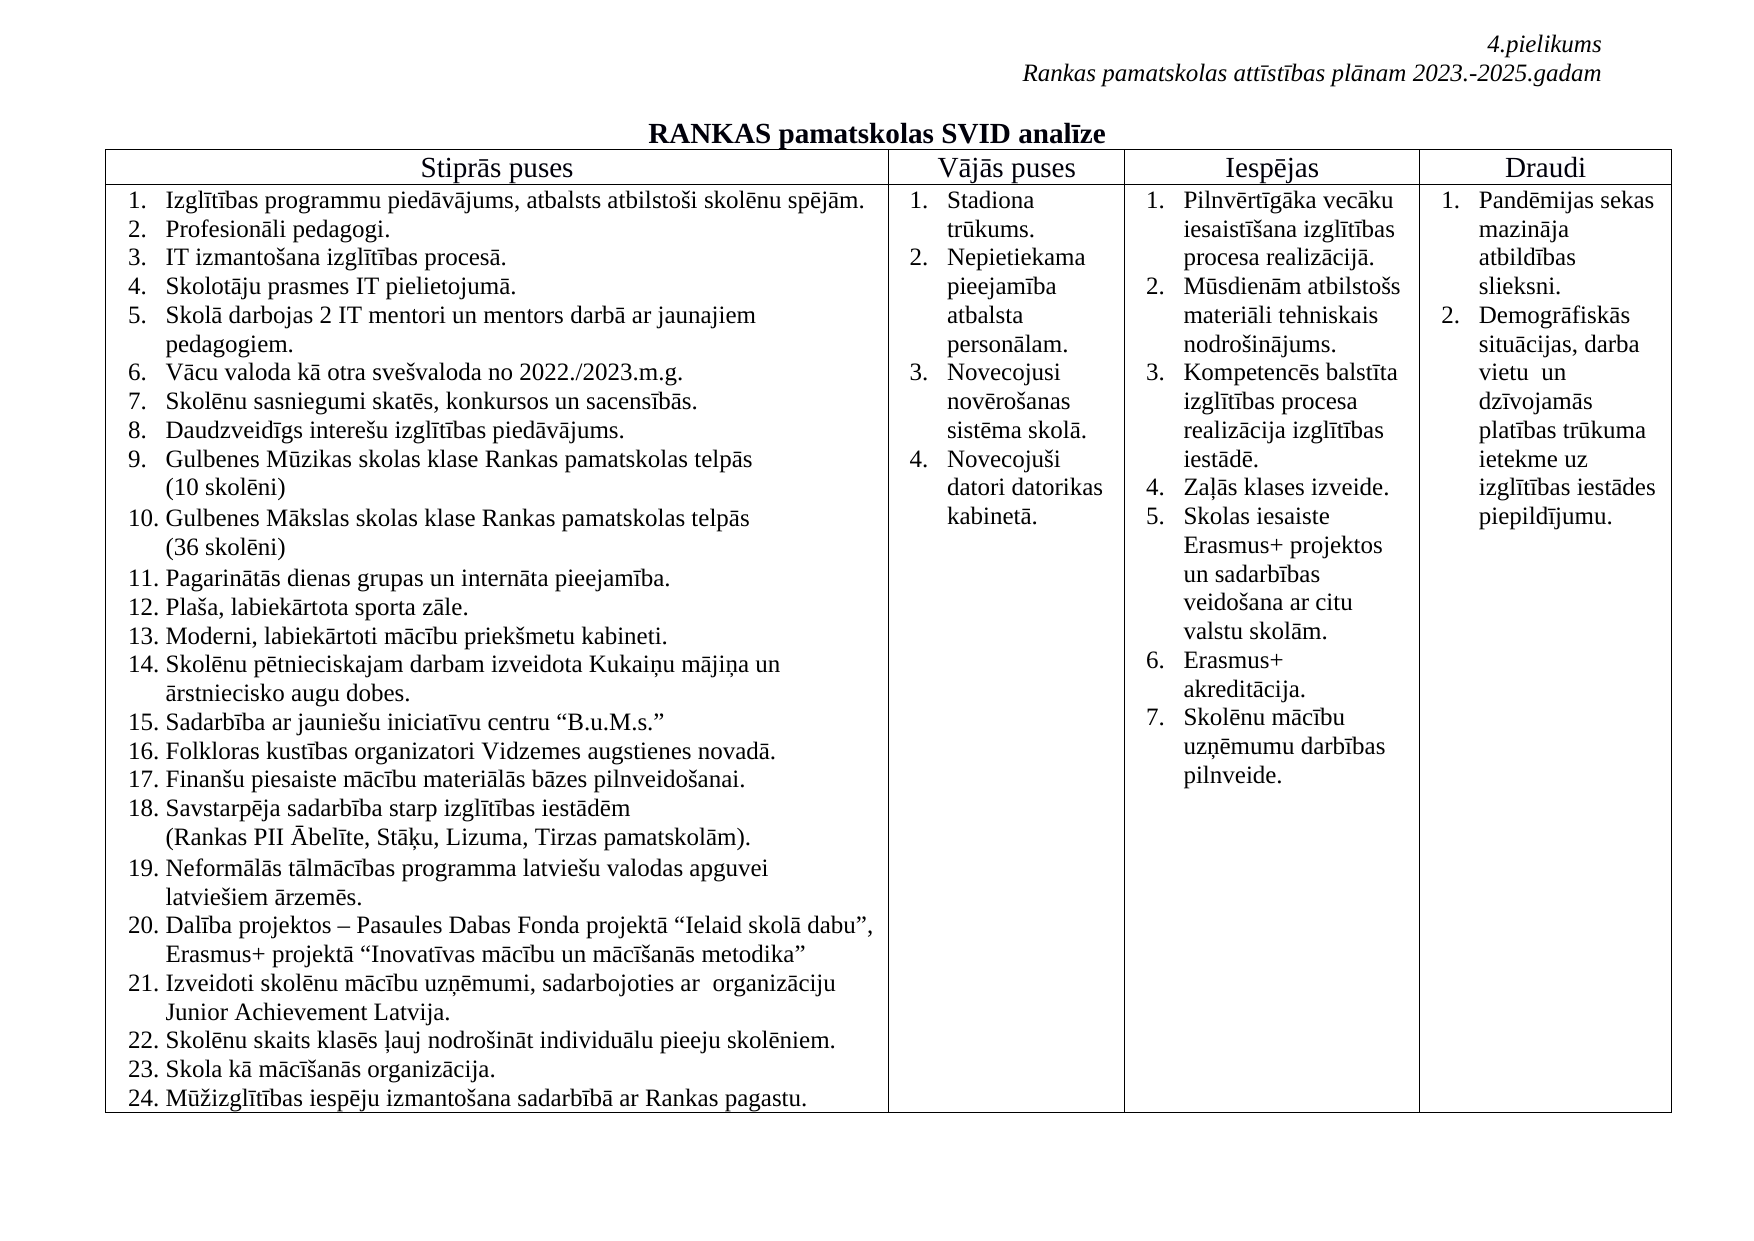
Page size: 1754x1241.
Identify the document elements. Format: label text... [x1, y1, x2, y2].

table_header Draudi [1420, 150, 1671, 184]
table_cell Pandēmijas sekas mazināja atbildības slieksni. Demogrāfiskās situācijas, darba vietu un dzīvojamās platības trūkuma ietekme uz izglītības iestādes piepildījumu. [1420, 185, 1671, 1112]
table_cell Izglītības programmu piedāvājums, atbalsts atbilstoši skolēnu spējām. Profesionāli pedagogi. IT izmantošana izglītības procesā. Skolotāju prasmes IT pielietojumā. Skolā darbojas 2 IT mentori un mentors darbā ar jaunajiem pedagogiem. Vācu valoda kā otra svešvaloda no 2022./2023.m.g. Skolēnu sasniegumi skatēs, konkursos un sacensībās. Daudzveidīgs interešu izglītības piedāvājums. Gulbenes Mūzikas skolas klase Rankas pamatskolas telpās (10 skolēni) Gulbenes Mākslas skolas klase Rankas pamatskolas telpās (36 skolēni) Pagarinātās dienas grupas un internāta pieejamība. Plaša, labiekārtota sporta zāle. Moderni, labiekārtoti mācību priekšmetu kabineti. Skolēnu pētnieciskajam darbam izveidota Kukaiņu mājiņa un ārstniecisko augu dobes. Sadarbība ar jauniešu iniciatīvu centru “B.u.M.s.” Folkloras kustības organizatori Vidzemes augstienes novadā. Finanšu piesaiste mācību materiālās bāzes pilnveidošanai. Savstarpēja sadarbība starp izglītības iestādēm (Rankas PII Ābelīte, Stāķu, Lizuma, Tirzas pamatskolām). Neformālās tālmācības programma latviešu valodas apguvei latviešiem ārzemēs. Dalība projektos – Pasaules Dabas Fonda projektā “Ielaid skolā dabu”, Erasmus+ projektā “Inovatīvas mācību un mācīšanās metodika” Izveidoti skolēnu mācību uzņēmumi, sadarbojoties ar organizāciju Junior Achievement Latvija. Skolēnu skaits klasēs ļauj nodrošināt individuālu pieeju skolēniem. Skola kā mācīšanās organizācija. Mūžizglītības iespēju izmantošana sadarbībā ar Rankas pagastu. [106, 185, 888, 1112]
text RANKAS pamatskolas SVID analīze [150, 116, 1604, 149]
table_header Iespējas [1125, 150, 1419, 184]
table_cell Pilnvērtīgāka vecāku iesaistīšana izglītības procesa realizācijā. Mūsdienām atbilstošs materiāli tehniskais nodrošinājums. Kompetencēs balstīta izglītības procesa realizācija izglītības iestādē. Zaļās klases izveide. Skolas iesaiste Erasmus+ projektos un sadarbības veidošana ar citu valstu skolām. Erasmus+ akreditācija. Skolēnu mācību uzņēmumu darbības pilnveide. [1125, 185, 1419, 1112]
table_header Vājās puses [889, 150, 1124, 184]
table_header Stiprās puses [106, 150, 888, 184]
table_cell Stadiona trūkums. Nepietiekama pieejamība atbalsta personālam. Novecojusi novērošanas sistēma skolā. Novecojuši datori datorikas kabinetā. [889, 185, 1124, 1112]
